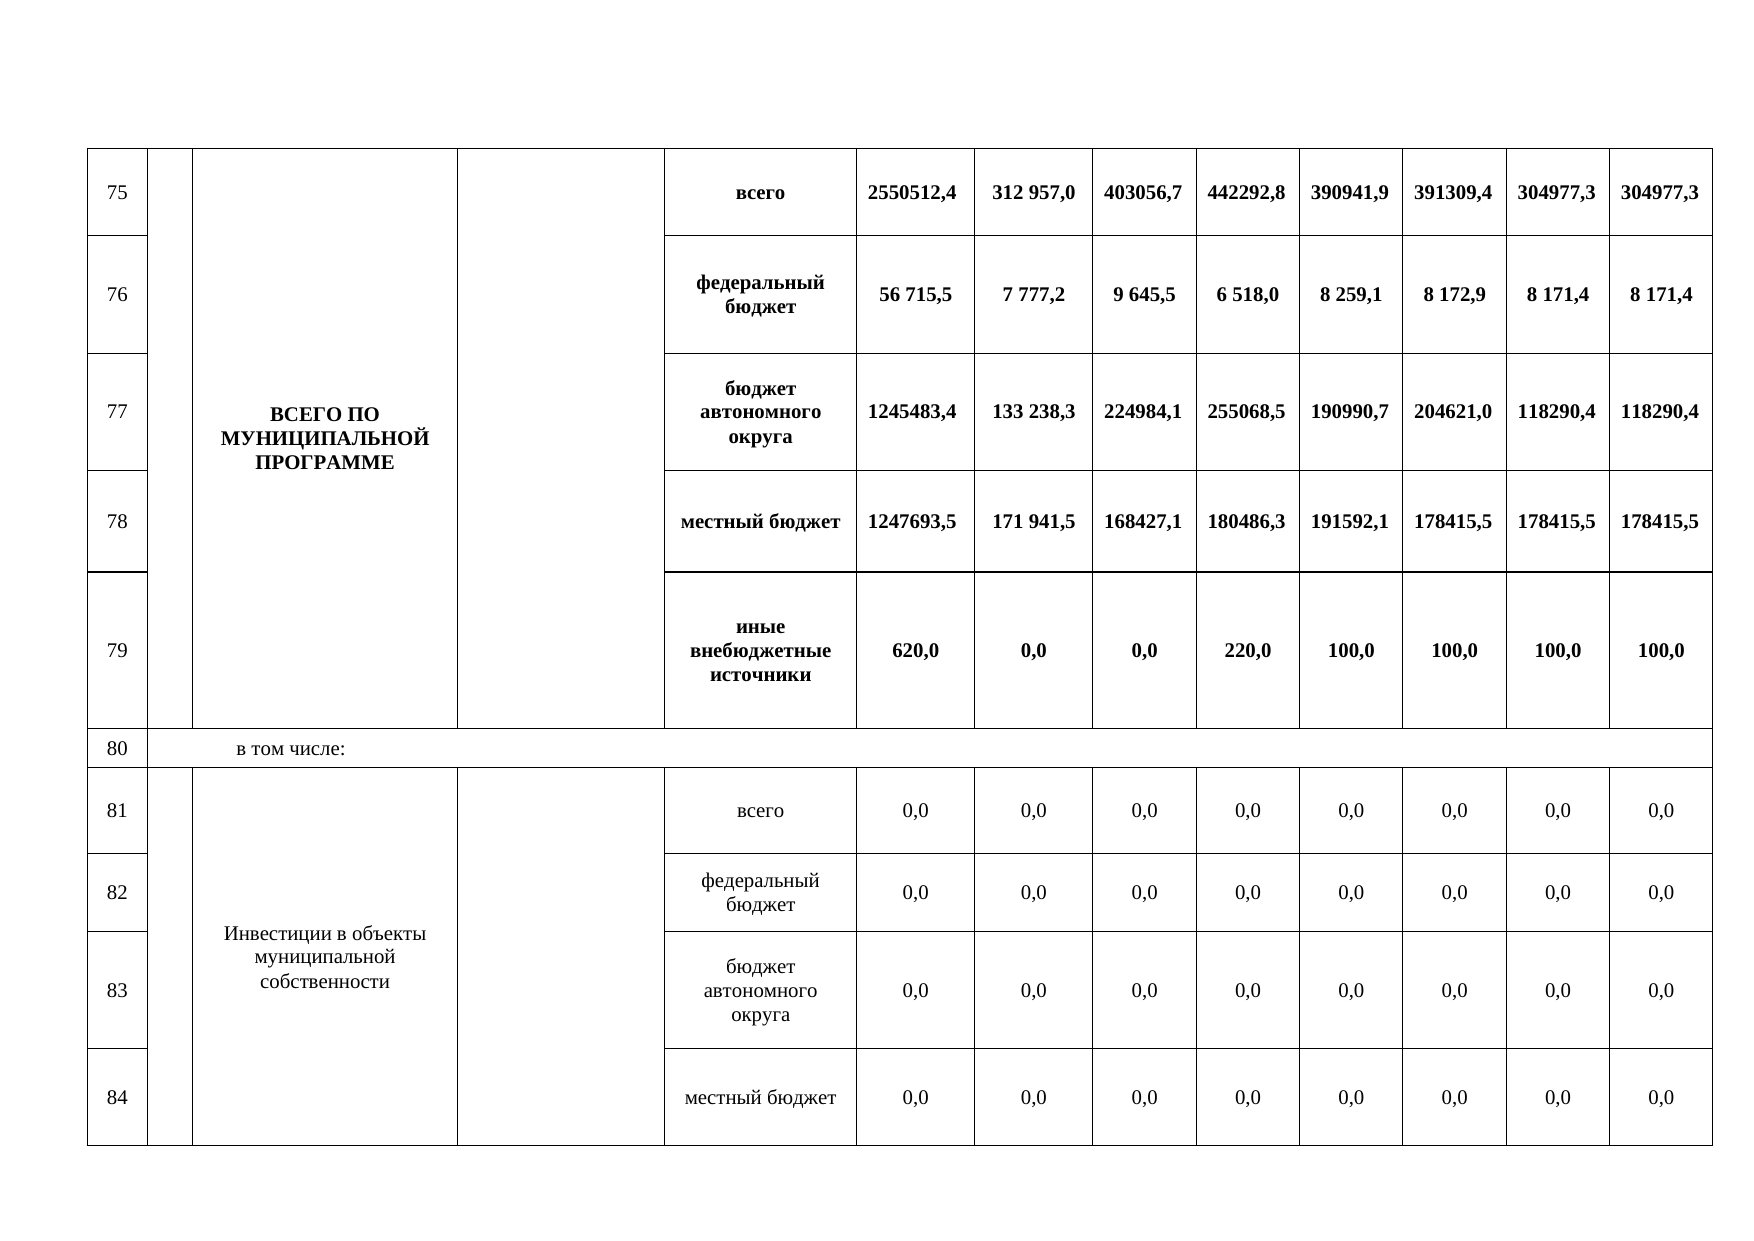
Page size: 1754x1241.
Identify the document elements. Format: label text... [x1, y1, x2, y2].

table_cell 0,0 [1197, 768, 1299, 853]
table_cell 83 [88, 932, 147, 1048]
table_cell 304977,3 [1507, 149, 1609, 235]
table_cell 0,0 [1300, 1049, 1402, 1145]
table_cell бюджет автономного округа [665, 354, 856, 469]
table_cell 79 [88, 573, 147, 728]
table_cell 9 645,5 [1093, 236, 1196, 352]
table_cell 0,0 [975, 1049, 1092, 1145]
table_cell 391309,4 [1403, 149, 1506, 235]
table_cell 0,0 [1093, 932, 1196, 1048]
table_cell 312 957,0 [975, 149, 1092, 235]
table_cell 8 171,4 [1507, 236, 1609, 352]
table_cell 0,0 [975, 932, 1092, 1048]
table_cell 168427,1 [1093, 471, 1196, 571]
table_cell федеральный бюджет [665, 236, 856, 352]
table_cell 0,0 [1197, 1049, 1299, 1145]
table_cell 178415,5 [1507, 471, 1609, 571]
table_cell ВСЕГО ПО МУНИЦИПАЛЬНОЙ ПРОГРАММЕ [193, 149, 457, 728]
table_cell 0,0 [1610, 932, 1712, 1048]
table_cell 80 [88, 729, 147, 767]
table_cell 0,0 [1507, 854, 1609, 931]
table_cell 82 [88, 854, 147, 931]
table_cell 100,0 [1507, 573, 1609, 728]
table_cell 191592,1 [1300, 471, 1402, 571]
table_cell 1247693,5 [857, 471, 974, 571]
table_cell 0,0 [1300, 932, 1402, 1048]
table_cell 81 [88, 768, 147, 853]
table_cell 0,0 [1300, 854, 1402, 931]
table_cell 0,0 [857, 854, 974, 931]
table_cell 0,0 [1197, 932, 1299, 1048]
table_cell 0,0 [1300, 768, 1402, 853]
table_cell 0,0 [1507, 768, 1609, 853]
table_cell 190990,7 [1300, 354, 1402, 469]
table_cell всего [665, 768, 856, 853]
table_cell 0,0 [1093, 768, 1196, 853]
table_cell 1245483,4 [857, 354, 974, 469]
table_cell местный бюджет [665, 471, 856, 571]
table_cell 0,0 [975, 854, 1092, 931]
table_cell федеральный бюджет [665, 854, 856, 931]
table_cell [458, 149, 664, 728]
table_cell 0,0 [1610, 854, 1712, 931]
table_cell 100,0 [1300, 573, 1402, 728]
table_cell 403056,7 [1093, 149, 1196, 235]
table_cell 56 715,5 [857, 236, 974, 352]
table_cell Инвестиции в объекты муниципальной собственности [193, 768, 457, 1145]
table_cell 220,0 [1197, 573, 1299, 728]
table_cell 0,0 [1093, 573, 1196, 728]
table_cell 2550512,4 [857, 149, 974, 235]
table_cell 0,0 [1403, 768, 1506, 853]
table_cell 178415,5 [1610, 471, 1712, 571]
table_cell 84 [88, 1049, 147, 1145]
table_cell 77 [88, 354, 147, 469]
table_cell 0,0 [857, 768, 974, 853]
table_cell 0,0 [1093, 1049, 1196, 1145]
table_cell 442292,8 [1197, 149, 1299, 235]
table_cell 0,0 [1093, 854, 1196, 931]
table_cell 8 171,4 [1610, 236, 1712, 352]
table_cell 390941,9 [1300, 149, 1402, 235]
table_cell 75 [88, 149, 147, 235]
table_cell 620,0 [857, 573, 974, 728]
table_cell 133 238,3 [975, 354, 1092, 469]
table_cell 255068,5 [1197, 354, 1299, 469]
table_cell иные внебюджетные источники [665, 573, 856, 728]
table_cell 0,0 [1507, 1049, 1609, 1145]
table_cell 6 518,0 [1197, 236, 1299, 352]
table_cell [148, 149, 192, 728]
table_cell 118290,4 [1507, 354, 1609, 469]
table_cell 0,0 [1507, 932, 1609, 1048]
table_cell 78 [88, 471, 147, 571]
table_cell 180486,3 [1197, 471, 1299, 571]
table_cell 8 259,1 [1300, 236, 1402, 352]
table_cell местный бюджет [665, 1049, 856, 1145]
table_cell 0,0 [1403, 1049, 1506, 1145]
table_cell 171 941,5 [975, 471, 1092, 571]
table_cell 100,0 [1403, 573, 1506, 728]
table_cell 304977,3 [1610, 149, 1712, 235]
table_cell 0,0 [1197, 854, 1299, 931]
table_cell [148, 768, 192, 1145]
table_cell 0,0 [1403, 932, 1506, 1048]
table_cell 118290,4 [1610, 354, 1712, 469]
table_cell 7 777,2 [975, 236, 1092, 352]
table_cell [458, 768, 664, 1145]
table_cell бюджет автономного округа [665, 932, 856, 1048]
table_cell 76 [88, 236, 147, 352]
table_cell 8 172,9 [1403, 236, 1506, 352]
table_cell 100,0 [1610, 573, 1712, 728]
table_cell 0,0 [975, 573, 1092, 728]
table_cell 0,0 [857, 932, 974, 1048]
table_cell 224984,1 [1093, 354, 1196, 469]
table_cell 204621,0 [1403, 354, 1506, 469]
table_cell 0,0 [1403, 854, 1506, 931]
table_cell 0,0 [857, 1049, 974, 1145]
table_cell в том числе: [148, 729, 1712, 767]
table_cell 0,0 [975, 768, 1092, 853]
table_cell 178415,5 [1403, 471, 1506, 571]
table_cell 0,0 [1610, 768, 1712, 853]
table_cell 0,0 [1610, 1049, 1712, 1145]
table_cell всего [665, 149, 856, 235]
